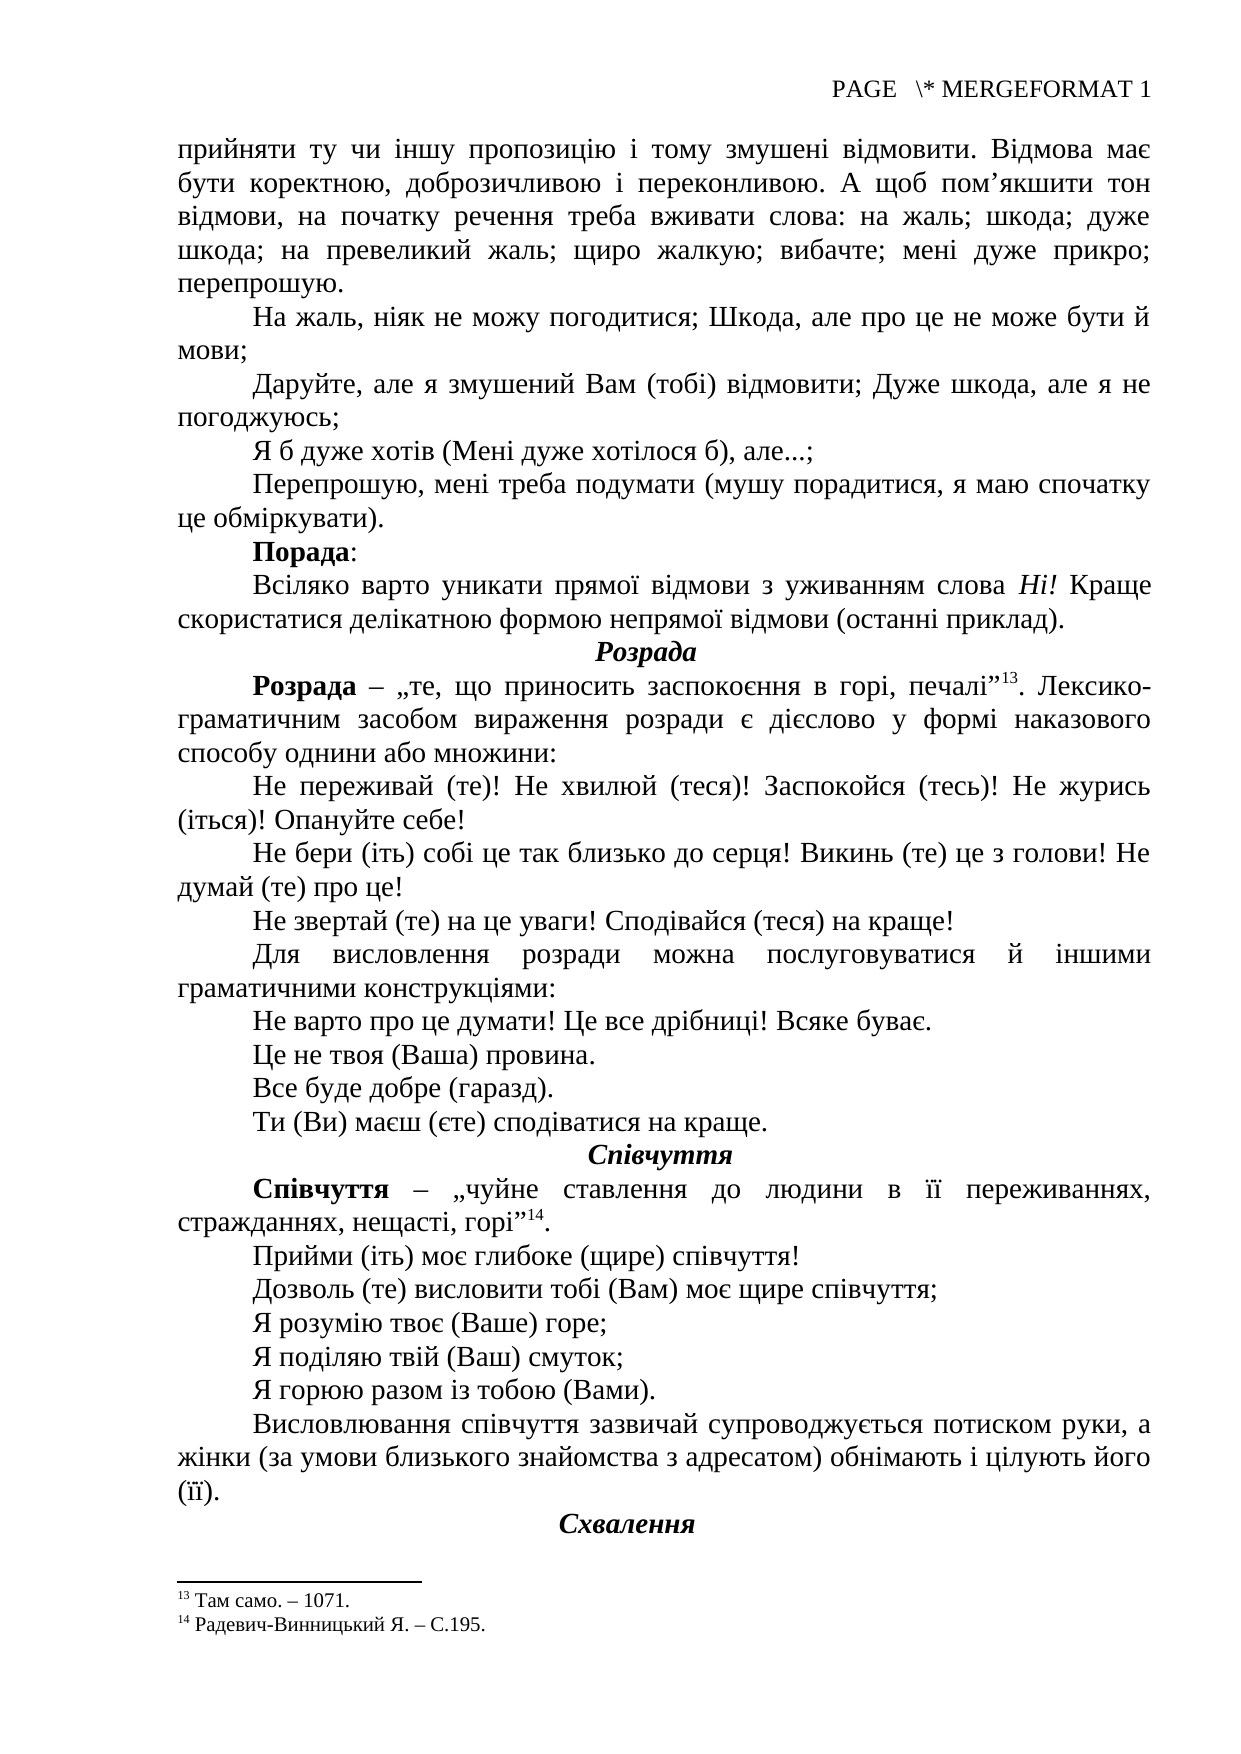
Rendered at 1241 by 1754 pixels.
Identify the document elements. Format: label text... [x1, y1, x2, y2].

text Схвалення [177, 1506, 1152, 1540]
text Я розумію твоє (Ваше) горе; [177, 1305, 1152, 1339]
text Не бери (іть) собі це так близько до серця! Викинь (те) це з голови! Не думай (те) про це! [177, 836, 1152, 903]
text Дозволь (те) висловити тобі (Вам) моє щире співчуття; [177, 1272, 1152, 1305]
text Не переживай (те)! Не хвилюй (теся)! Заспокойся (тесь)! Не журись (іться)! Опануйте себе! [177, 768, 1152, 836]
text Прийми (іть) моє глибоке (щире) співчуття! [177, 1238, 1152, 1272]
text Розрада [177, 634, 1152, 668]
text Не звертай (те) на це уваги! Сподівайся (теся) на краще! [177, 903, 1152, 936]
text Для висловлення розради можна послуговуватися й іншими граматичними конструкціями: [177, 936, 1152, 1003]
text Це не твоя (Ваша) провина. [177, 1037, 1152, 1070]
text Розрада – „те, що приносить заспокоєння в горі, печалі”. Лексико-граматичним засобом вираження розради є дієслово у формі наказового способу однини або множини: [177, 668, 1152, 768]
text Все буде добре (гаразд). [177, 1070, 1152, 1104]
text Порада: [177, 534, 1152, 567]
text Висловлювання співчуття зазвичай супроводжується потиском руки, а жінки (за умови близького знайомства з адресатом) обнімають і цілують його (її). [177, 1406, 1152, 1506]
text Даруйте, але я змушений Вам (тобі) відмовити; Дуже шкода, але я не погоджуюсь; [177, 366, 1152, 433]
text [177, 131, 1152, 299]
text Співчуття – „чуйне ставлення до людини в її переживаннях, стражданнях, нещасті, горі”. [177, 1171, 1152, 1238]
text Я поділяю твій (Ваш) смуток; [177, 1339, 1152, 1372]
text Не варто про це думати! Це все дрібниці! Всяке буває. [177, 1003, 1152, 1037]
text Співчуття [177, 1137, 1152, 1171]
text На жаль, ніяк не можу погодитися; Шкода, але про це не може бути й мови; [177, 299, 1152, 366]
text Всіляко варто уникати прямої відмови з уживанням слова Ні! Краще скористатися делікатною формою непрямої відмови (останні приклад). [177, 567, 1152, 634]
text Я горюю разом із тобою (Вами). [177, 1372, 1152, 1406]
text Перепрошую, мені треба подумати (мушу порадитися, я маю спочатку це обміркувати). [177, 467, 1152, 534]
text Ти (Ви) маєш (єте) сподіватися на краще. [177, 1104, 1152, 1137]
text Я б дуже хотів (Мені дуже хотілося б), але...; [177, 433, 1152, 467]
